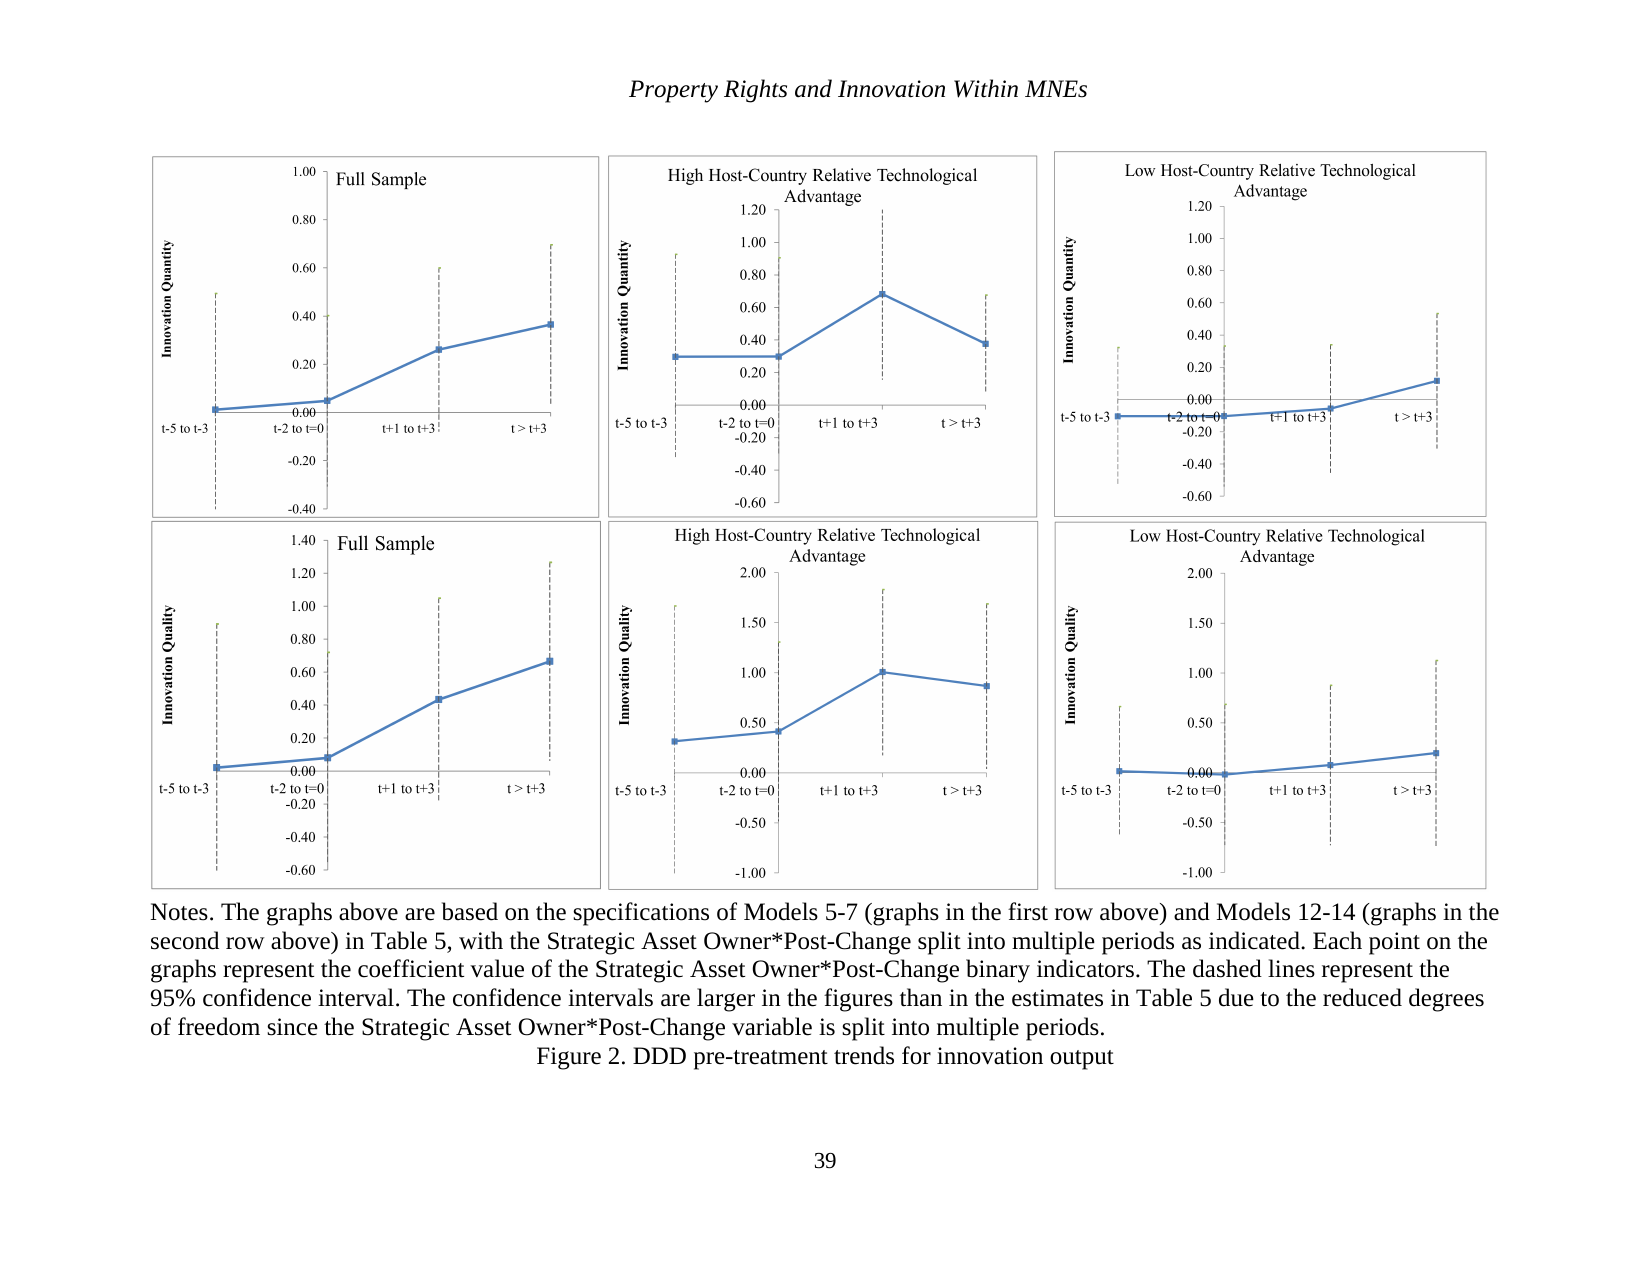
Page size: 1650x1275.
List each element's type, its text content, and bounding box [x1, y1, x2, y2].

text Notes. The graphs above are based on the specifications of Models 5-7 (graphs in the first row above) and Models 12-14 (graphs in the second row above) in Table 5, with the Strategic Asset Owner*Post-Change split into multiple periods as indicated. Each point on the graphs represent the coefficient value of the Strategic Asset Owner*Post-Change binary indicators. The dashed lines represent the 95% confidence interval. The confidence intervals are larger in the figures than in the estimates in Table 5 due to the reduced degrees of freedom since the Strategic Asset Owner*Post-Change variable is split into multiple periods. [150, 897, 1500, 1041]
picture [606, 154, 1040, 892]
picture [1051, 150, 1489, 892]
text Figure 2. DDD pre-treatment trends for innovation output [150, 1041, 1500, 1069]
picture [150, 155, 602, 892]
